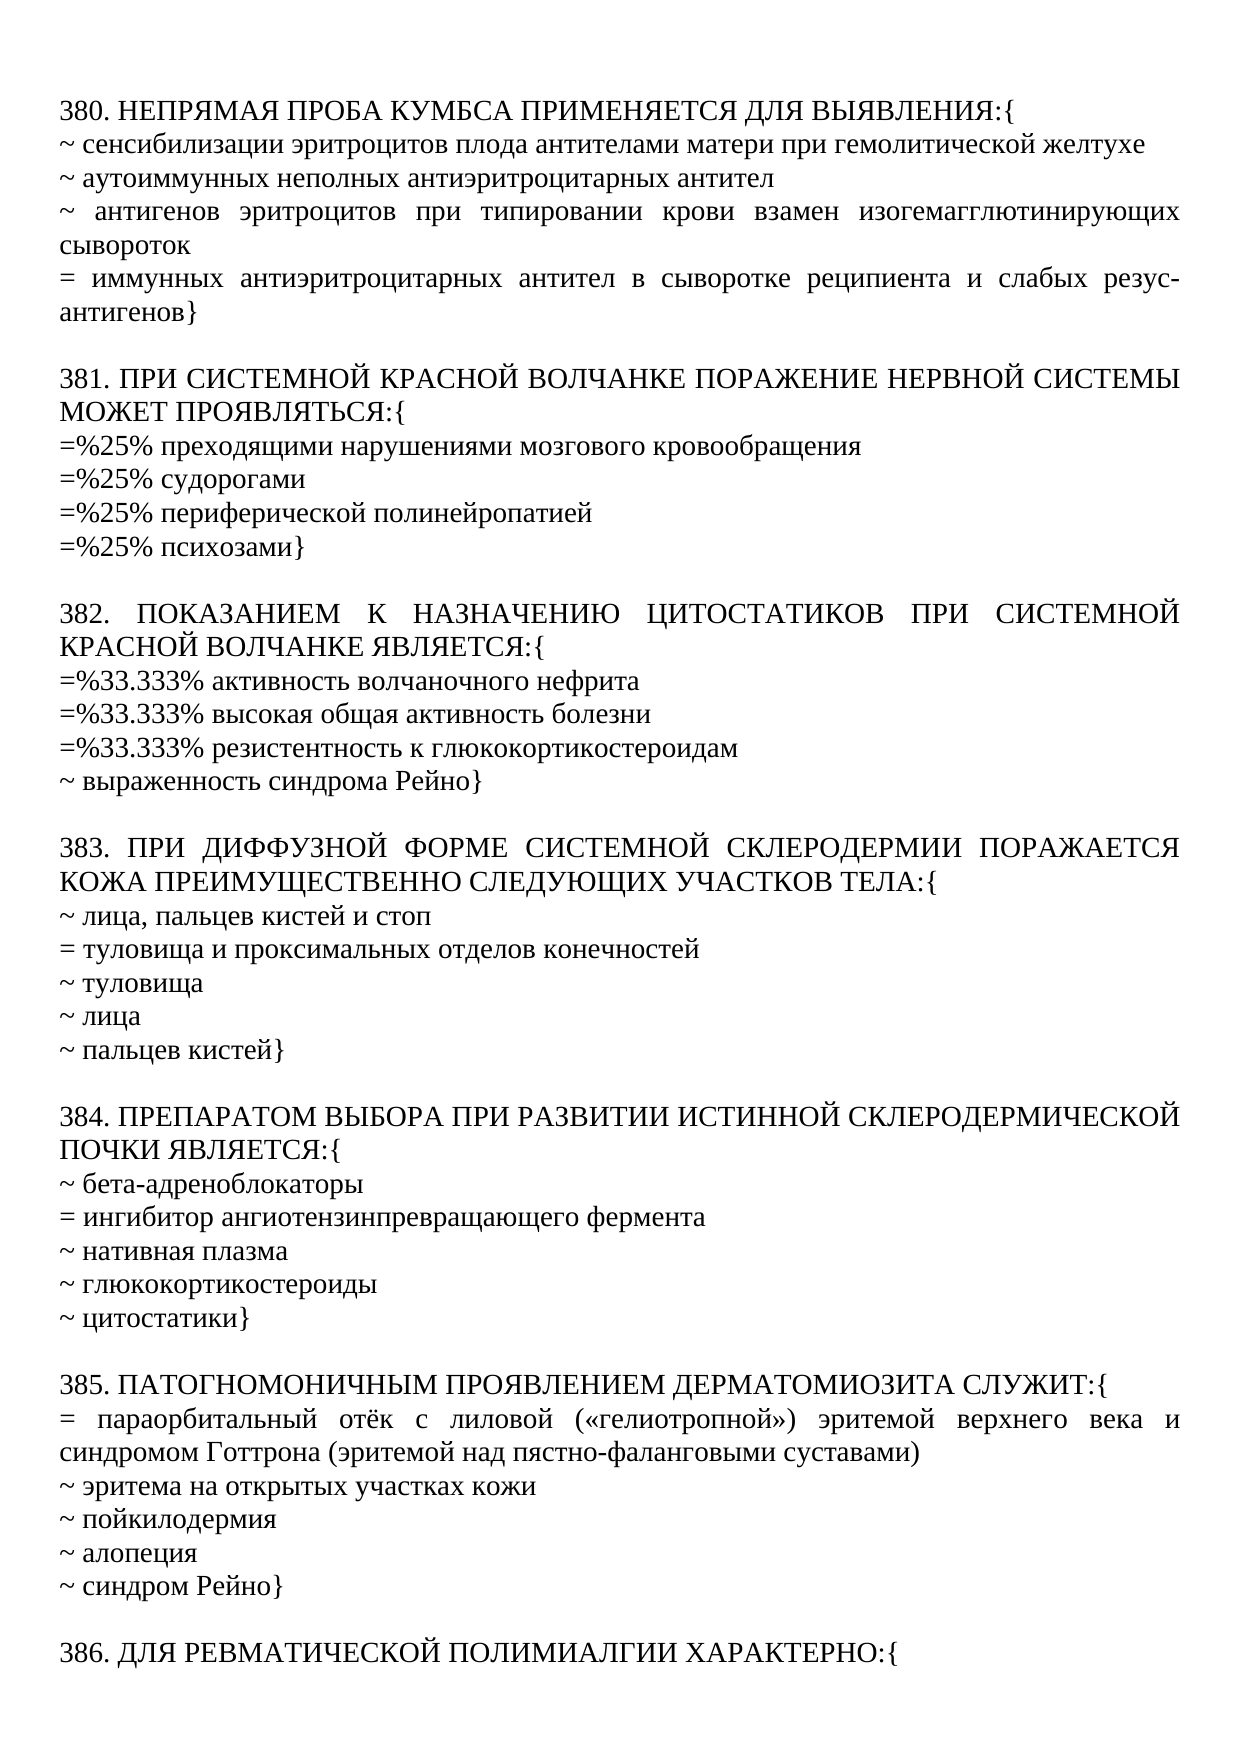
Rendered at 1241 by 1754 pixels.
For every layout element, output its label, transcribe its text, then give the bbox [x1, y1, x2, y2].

text 380. НЕПРЯМАЯ ПРОБА КУМБСА ПРИМЕНЯЕТСЯ ДЛЯ ВЫЯВЛЕНИЯ:{ [59, 93, 1181, 126]
text ~ алопеция [59, 1535, 1181, 1568]
text ~ антигенов эритроцитов при типировании крови взамен изогемагглютинирующих сывороток [59, 193, 1181, 260]
text =%25% периферической полинейропатией [59, 495, 1181, 529]
text ~ выраженность синдрома Рейно} [59, 763, 1181, 797]
text 384. ПРЕПАРАТОМ ВЫБОРА ПРИ РАЗВИТИИ ИСТИННОЙ СКЛЕРОДЕРМИЧЕСКОЙ ПОЧКИ ЯВЛЯЕТСЯ:{ [59, 1099, 1181, 1166]
text ~ лица, пальцев кистей и стоп [59, 898, 1181, 931]
text ~ пойкилодермия [59, 1501, 1181, 1535]
text 381. ПРИ СИСТЕМНОЙ КРАСНОЙ ВОЛЧАНКЕ ПОРАЖЕНИЕ НЕРВНОЙ СИСТЕМЫ МОЖЕТ ПРОЯВЛЯТЬСЯ:{ [59, 361, 1181, 428]
text ~ глюкокортикостероиды [59, 1267, 1181, 1300]
text =%33.333% активность волчаночного нефрита [59, 663, 1181, 696]
text ~ лица [59, 998, 1181, 1032]
text =%25% судорогами [59, 462, 1181, 495]
text ~ туловища [59, 965, 1181, 998]
text =%25% психозами} [59, 529, 1181, 562]
text 386. ДЛЯ РЕВМАТИЧЕСКОЙ ПОЛИМИАЛГИИ ХАРАКТЕРНО:{ [59, 1636, 1181, 1669]
text ~ нативная плазма [59, 1233, 1181, 1267]
text ~ эритема на открытых участках кожи [59, 1468, 1181, 1501]
text 383. ПРИ ДИФФУЗНОЙ ФОРМЕ СИСТЕМНОЙ СКЛЕРОДЕРМИИ ПОРАЖАЕТСЯ КОЖА ПРЕИМУЩЕСТВЕННО СЛЕДУЮЩИХ УЧАСТКОВ ТЕЛА:{ [59, 831, 1181, 898]
text ~ сенсибилизации эритроцитов плода антителами матери при гемолитической желтухе [59, 126, 1181, 160]
text ~ цитостатики} [59, 1300, 1181, 1334]
text =%33.333% высокая общая активность болезни [59, 696, 1181, 730]
text =%33.333% резистентность к глюкокортикостероидам [59, 730, 1181, 763]
text 385. ПАТОГНОМОНИЧНЫМ ПРОЯВЛЕНИЕМ ДЕРМАТОМИОЗИТА СЛУЖИТ:{ [59, 1367, 1181, 1401]
text = параорбитальный отёк с лиловой («гелиотропной») эритемой верхнего века и синдромом Готтрона (эритемой над пястно-фаланговыми суставами) [59, 1401, 1181, 1468]
text ~ синдром Рейно} [59, 1568, 1181, 1602]
text ~ пальцев кистей} [59, 1032, 1181, 1065]
text ~ аутоиммунных неполных антиэритроцитарных антител [59, 160, 1181, 193]
text ~ бета-адреноблокаторы [59, 1166, 1181, 1199]
text = ингибитор ангиотензинпревращающего фермента [59, 1199, 1181, 1233]
text 382. ПОКАЗАНИЕМ К НАЗНАЧЕНИЮ ЦИТОСТАТИКОВ ПРИ СИСТЕМНОЙ КРАСНОЙ ВОЛЧАНКЕ ЯВЛЯЕТСЯ:{ [59, 596, 1181, 663]
text =%25% преходящими нарушениями мозгового кровообращения [59, 428, 1181, 462]
text = иммунных антиэритроцитарных антител в сыворотке реципиента и слабых резус-антигенов} [59, 260, 1181, 327]
text = туловища и проксимальных отделов конечностей [59, 931, 1181, 965]
